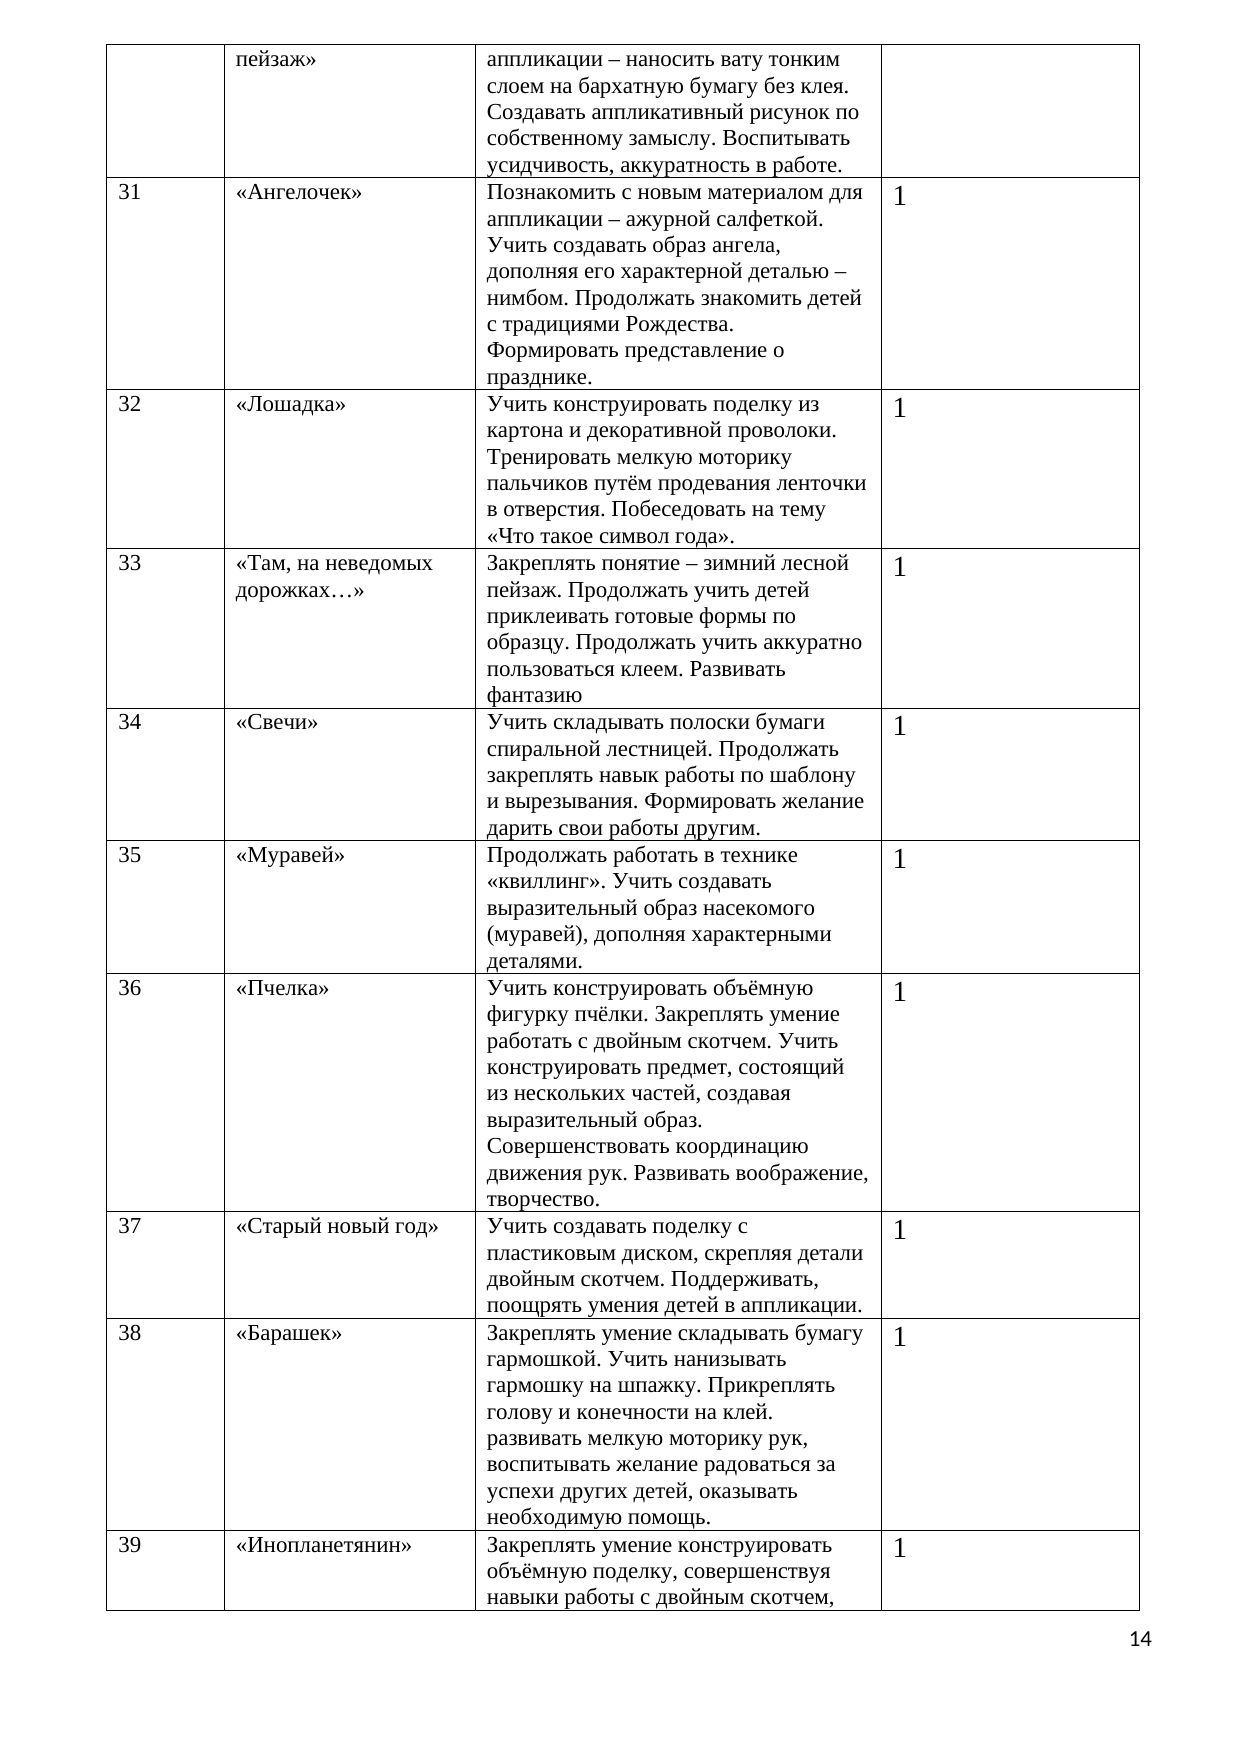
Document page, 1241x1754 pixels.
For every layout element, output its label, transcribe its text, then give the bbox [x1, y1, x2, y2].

table_cell «Барашек» [225, 1319, 475, 1529]
table_cell Познакомить с новым материалом для аппликации – ажурной салфеткой. Учить создавать образ ангела, дополняя его характерной деталью – нимбом. Продолжать знакомить детей с традициями Рождества. Формировать представление о празднике. [476, 178, 881, 389]
table_cell Закреплять понятие – зимний лесной пейзаж. Продолжать учить детей приклеивать готовые формы по образцу. Продолжать учить аккуратно пользоваться клеем. Развивать фантазию [476, 549, 881, 707]
table_cell Учить конструировать поделку из картона и декоративной проволоки. Тренировать мелкую моторику пальчиков путём продевания ленточки в отверстия. Побеседовать на тему «Что такое символ года». [476, 390, 881, 548]
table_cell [225, 45, 475, 177]
table_cell «Муравей» [225, 841, 475, 973]
table_cell Продолжать работать в технике «квиллинг». Учить создавать выразительный образ насекомого (муравей), дополняя характерными деталями. [476, 841, 881, 973]
table_cell 1 [882, 549, 1139, 707]
table_cell Закреплять умение складывать бумагу гармошкой. Учить нанизывать гармошку на шпажку. Прикреплять голову и конечности на клей. развивать мелкую моторику рук, воспитывать желание радоваться за успехи других детей, оказывать необходимую помощь. [476, 1319, 881, 1529]
table_cell 32 [107, 390, 224, 548]
table_cell 35 [107, 841, 224, 973]
table_cell 38 [107, 1319, 224, 1529]
table_cell «Лошадка» [225, 390, 475, 548]
table_cell «Свечи» [225, 709, 475, 840]
table_cell 36 [107, 974, 224, 1211]
table_cell 1 [882, 974, 1139, 1211]
table_cell 1 [882, 390, 1139, 548]
table_cell 1 [882, 45, 1139, 177]
table_cell Учить создавать поделку с пластиковым диском, скрепляя детали двойным скотчем. Поддерживать, поощрять умения детей в аппликации. [476, 1212, 881, 1318]
table_cell 37 [107, 1212, 224, 1318]
table_cell «Там, на неведомых дорожках…» [225, 549, 475, 707]
table_cell «Старый новый год» [225, 1212, 475, 1318]
table_cell «Пчелка» [225, 974, 475, 1211]
table_cell 34 [107, 709, 224, 840]
table_cell 1 [882, 178, 1139, 389]
table_cell 33 [107, 549, 224, 707]
table_cell Учить конструировать объёмную фигурку пчёлки. Закреплять умение работать с двойным скотчем. Учить конструировать предмет, состоящий из нескольких частей, создавая выразительный образ. Совершенствовать координацию движения рук. Развивать воображение, творчество. [476, 974, 881, 1211]
table_cell 1 [882, 709, 1139, 840]
table_cell 1 [882, 1531, 1139, 1610]
table_cell 30 [107, 45, 224, 177]
table_cell 1 [882, 841, 1139, 973]
table_cell 31 [107, 178, 224, 389]
table_cell 39 [107, 1531, 224, 1610]
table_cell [476, 1531, 881, 1610]
table_cell 1 [882, 1319, 1139, 1529]
table_cell «Ангелочек» [225, 178, 475, 389]
table_cell «Инопланетянин» [225, 1531, 475, 1610]
table_cell Учить складывать полоски бумаги спиральной лестницей. Продолжать закреплять навык работы по шаблону и вырезывания. Формировать желание дарить свои работы другим. [476, 709, 881, 840]
table_cell 1 [882, 1212, 1139, 1318]
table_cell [476, 45, 881, 177]
